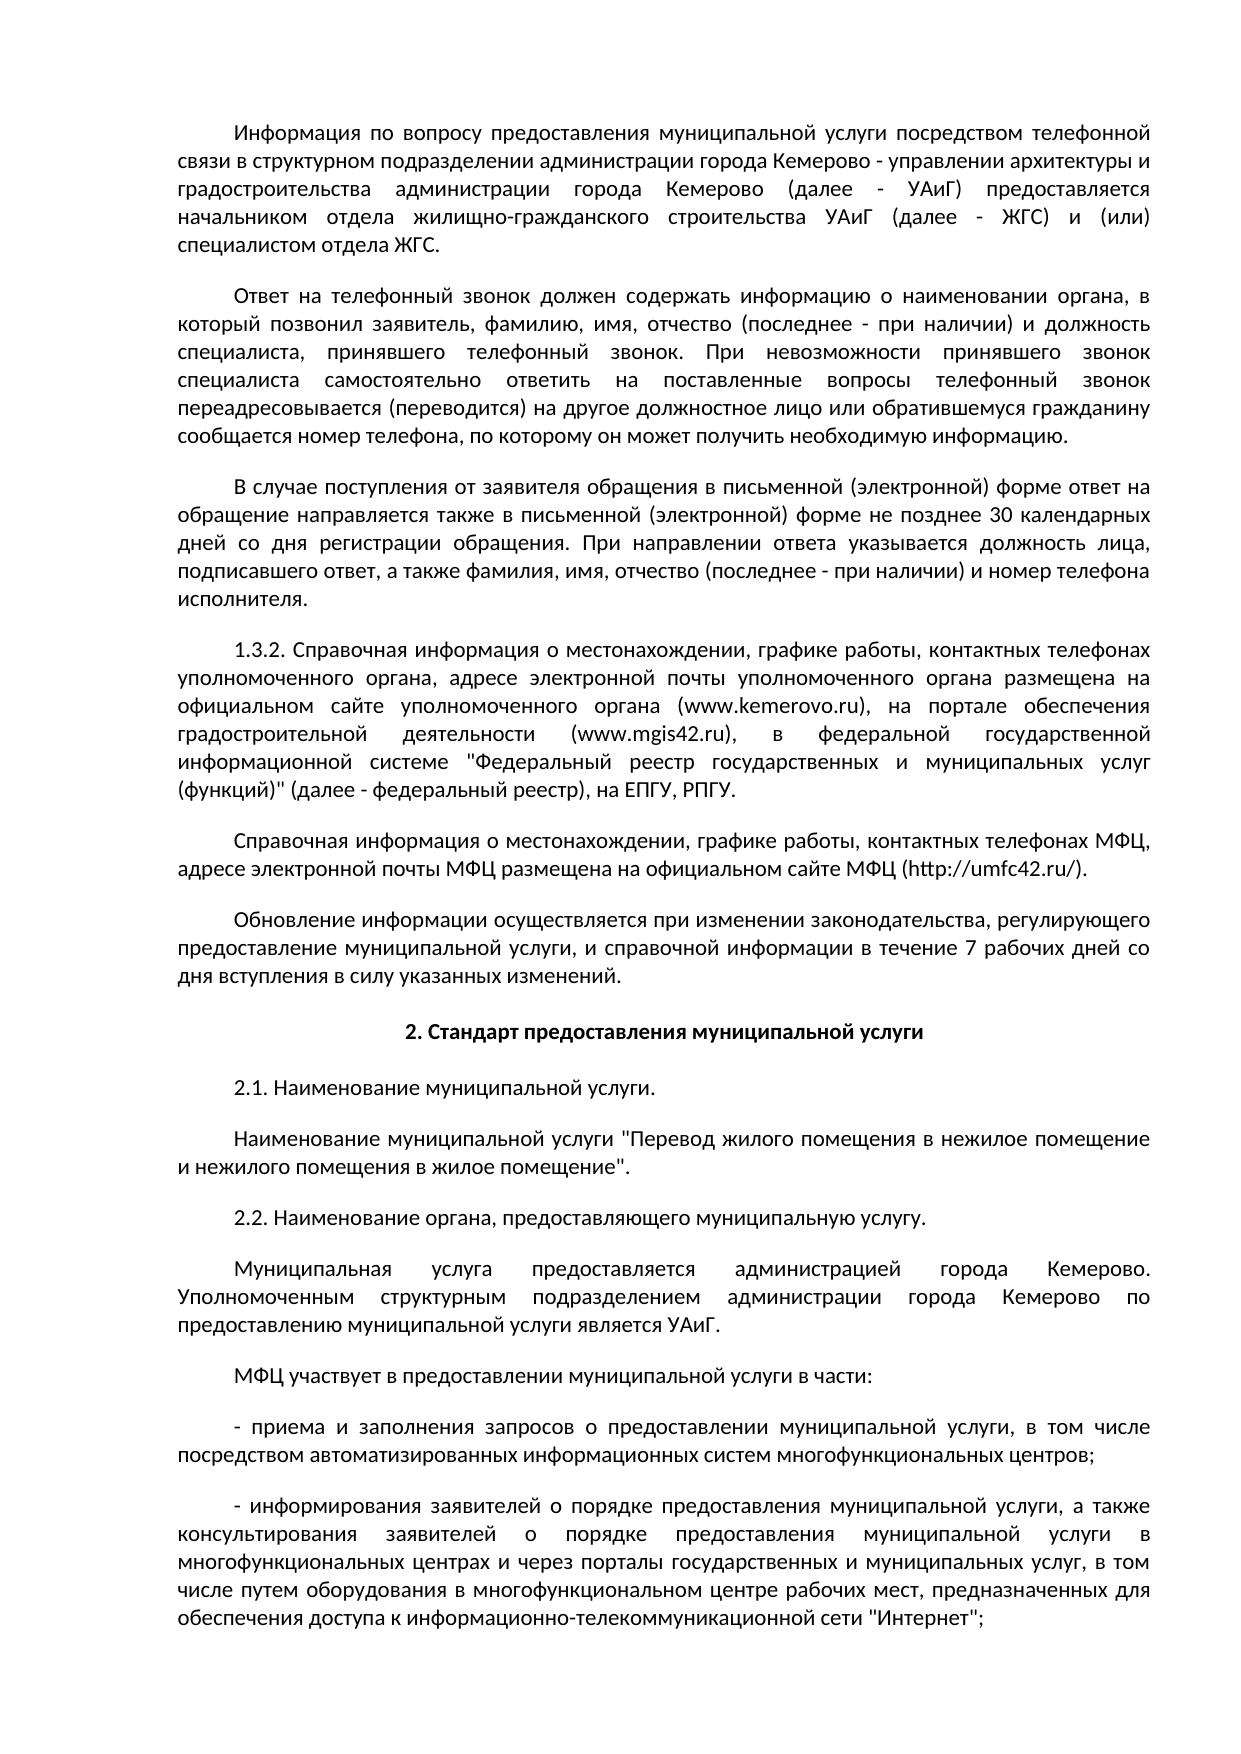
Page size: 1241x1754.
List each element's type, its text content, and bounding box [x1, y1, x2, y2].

text 2.2. Наименование органа, предоставляющего муниципальную услугу. [177, 1203, 1152, 1231]
text Муниципальная услуга предоставляется администрацией города Кемерово. Уполномоченным структурным подразделением администрации города Кемерово по предоставлению муниципальной услуги является УАиГ. [177, 1254, 1152, 1338]
text МФЦ участвует в предоставлении муниципальной услуги в части: [177, 1361, 1152, 1389]
text Обновление информации осуществляется при изменении законодательства, регулирующего предоставление муниципальной услуги, и справочной информации в течение 7 рабочих дней со дня вступления в силу указанных изменений. [177, 905, 1152, 989]
text Наименование муниципальной услуги "Перевод жилого помещения в нежилое помещение и нежилого помещения в жилое помещение". [177, 1124, 1152, 1180]
text - информирования заявителей о порядке предоставления муниципальной услуги, а также консультирования заявителей о порядке предоставления муниципальной услуги в многофункциональных центрах и через порталы государственных и муниципальных услуг, в том числе путем оборудования в многофункциональном центре рабочих мест, предназначенных для обеспечения доступа к информационно-телекоммуникационной сети "Интернет"; [177, 1491, 1152, 1631]
text - приема и заполнения запросов о предоставлении муниципальной услуги, в том числе посредством автоматизированных информационных систем многофункциональных центров; [177, 1412, 1152, 1468]
text 1.3.2. Справочная информация о местонахождении, графике работы, контактных телефонах уполномоченного органа, адресе электронной почты уполномоченного органа размещена на официальном сайте уполномоченного органа (www.kemerovo.ru), на портале обеспечения градостроительной деятельности (www.mgis42.ru), в федеральной государственной информационной системе "Федеральный реестр государственных и муниципальных услуг (функций)" (далее - федеральный реестр), на ЕПГУ, РПГУ. [177, 635, 1152, 803]
title 2. Стандарт предоставления муниципальной услуги [177, 1017, 1152, 1045]
text Ответ на телефонный звонок должен содержать информацию о наименовании органа, в который позвонил заявитель, фамилию, имя, отчество (последнее - при наличии) и должность специалиста, принявшего телефонный звонок. При невозможности принявшего звонок специалиста самостоятельно ответить на поставленные вопросы телефонный звонок переадресовывается (переводится) на другое должностное лицо или обратившемуся гражданину сообщается номер телефона, по которому он может получить необходимую информацию. [177, 281, 1152, 449]
text Справочная информация о местонахождении, графике работы, контактных телефонах МФЦ, адресе электронной почты МФЦ размещена на официальном сайте МФЦ (http://umfc42.ru/). [177, 826, 1152, 882]
text Информация по вопросу предоставления муниципальной услуги посредством телефонной связи в структурном подразделении администрации города Кемерово - управлении архитектуры и градостроительства администрации города Кемерово (далее - УАиГ) предоставляется начальником отдела жилищно-гражданского строительства УАиГ (далее - ЖГС) и (или) специалистом отдела ЖГС. [177, 118, 1152, 258]
text 2.1. Наименование муниципальной услуги. [177, 1073, 1152, 1101]
text В случае поступления от заявителя обращения в письменной (электронной) форме ответ на обращение направляется также в письменной (электронной) форме не позднее 30 календарных дней со дня регистрации обращения. При направлении ответа указывается должность лица, подписавшего ответ, а также фамилия, имя, отчество (последнее - при наличии) и номер телефона исполнителя. [177, 472, 1152, 612]
